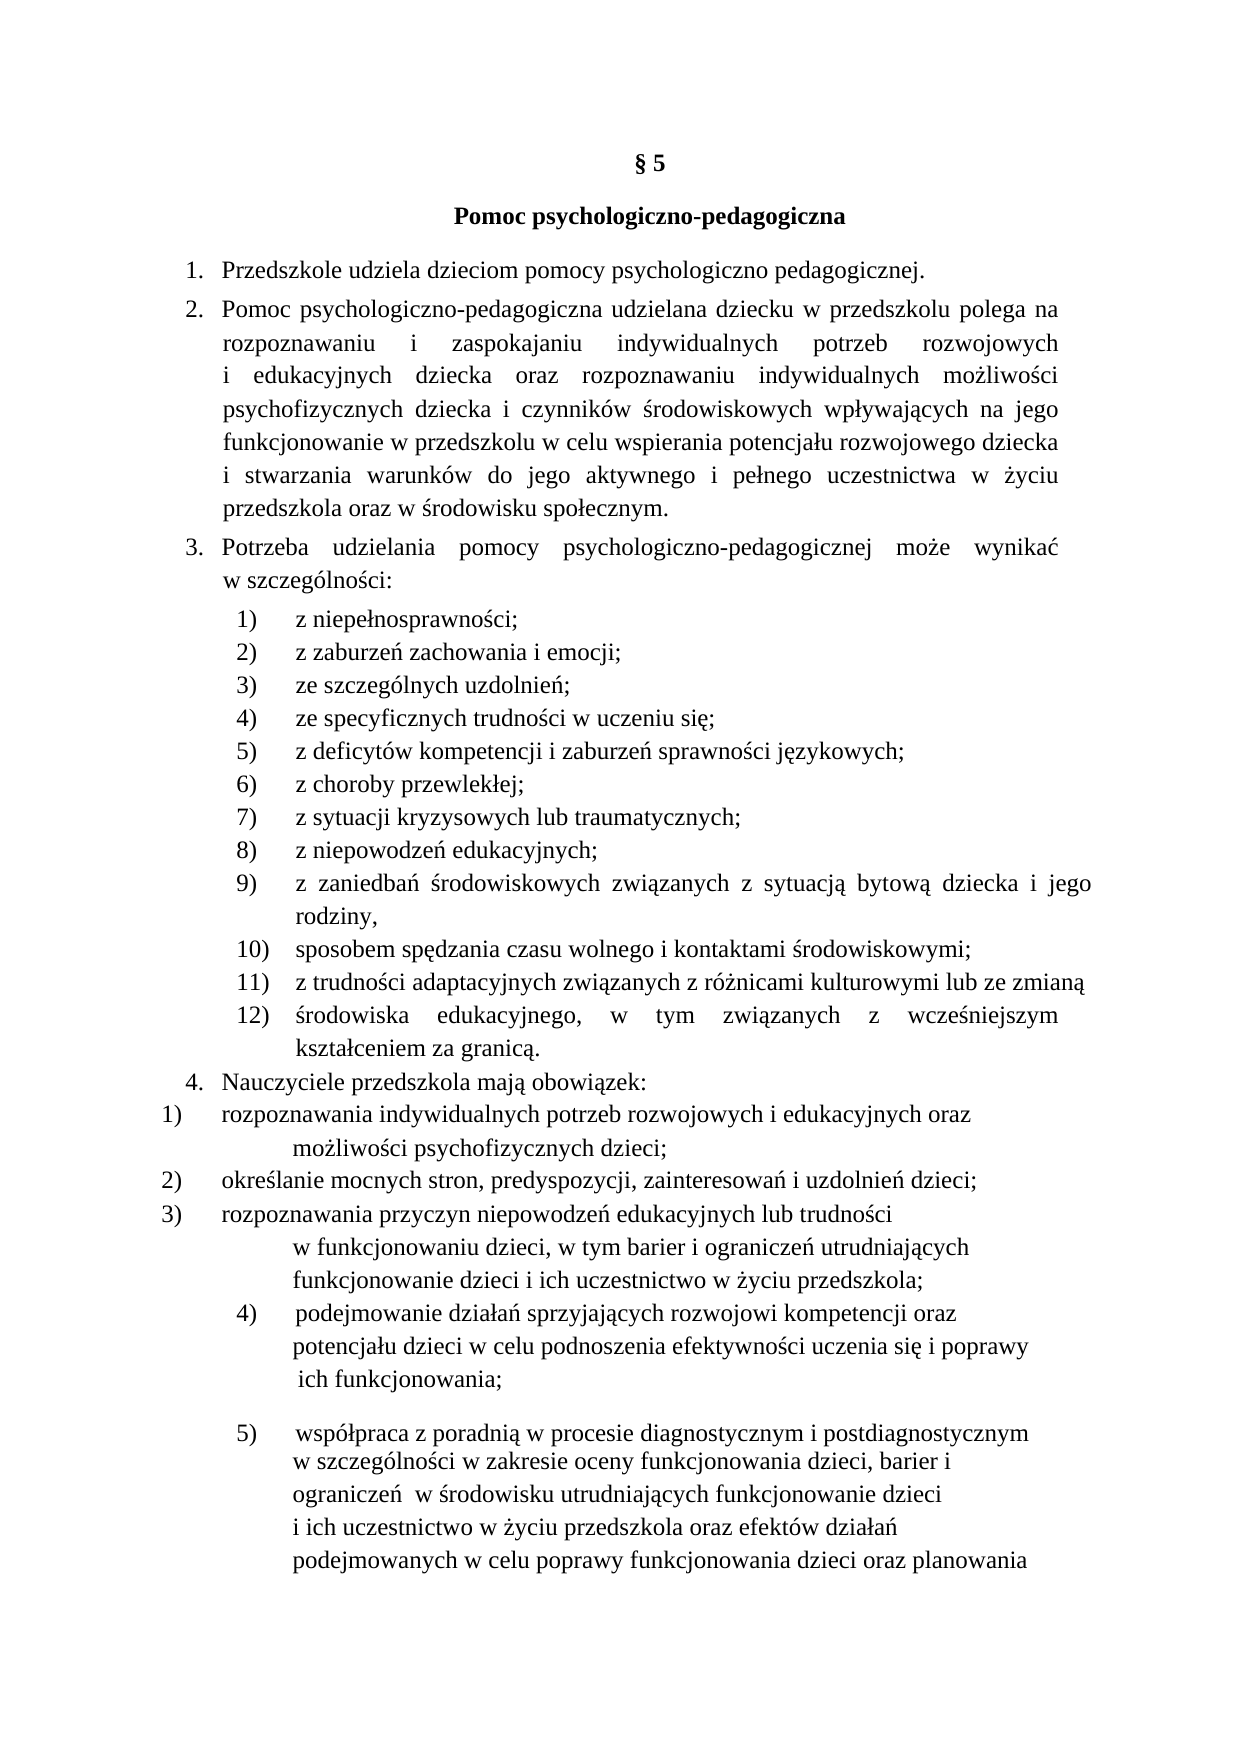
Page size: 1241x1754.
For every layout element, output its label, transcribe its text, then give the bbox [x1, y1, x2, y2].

list w szczególności w zakresie oceny funkcjonowania dzieci, barier i [236, 1446, 1059, 1475]
list podejmowanie działań sprzyjających rozwojowi kompetencji oraz [223, 1298, 1059, 1326]
text w funkcjonowaniu dzieci, w tym barier i ograniczeń utrudniających [236, 1232, 1093, 1260]
list Pomoc psychologiczno-pedagogiczna udzielana dziecku w przedszkolu polega na rozpoznawaniu i zaspokajaniu indywidualnych potrzeb rozwojowych i edukacyjnych dziecka oraz rozpoznawaniu indywidualnych możliwości psychofizycznych dziecka i czynników środowiskowych wpływających na jego funkcjonowanie w przedszkolu w celu wspierania potencjału rozwojowego dziecka i stwarzania warunków do jego aktywnego i pełnego uczestnictwa w życiu przedszkola oraz w środowisku społecznym. [185, 294, 1059, 521]
text § 5 [148, 148, 1093, 176]
list podejmowanych w celu poprawy funkcjonowania dzieci oraz planowania [236, 1545, 1059, 1574]
list środowiska edukacyjnego, w tym związanych z wcześniejszym kształceniem za granicą. [236, 1001, 1059, 1062]
list rozpoznawania przyczyn niepowodzeń edukacyjnych lub trudności [148, 1199, 1093, 1227]
list ograniczeń w środowisku utrudniających funkcjonowanie dzieci [236, 1479, 1059, 1508]
list z niepełnosprawności; [236, 604, 1093, 633]
list Nauczyciele przedszkola mają obowiązek: [185, 1067, 1059, 1095]
text Pomoc psychologiczno-pedagogiczna [148, 201, 1093, 230]
list z niepowodzeń edukacyjnych; [236, 835, 1093, 864]
list współpraca z poradnią w procesie diagnostycznym i postdiagnostycznym [223, 1418, 1059, 1446]
text możliwości psychofizycznych dzieci; [236, 1133, 1093, 1161]
list i ich uczestnictwo w życiu przedszkola oraz efektów działań [236, 1512, 1059, 1541]
list potencjału dzieci w celu podnoszenia efektywności uczenia się i poprawy [236, 1331, 1059, 1359]
list z choroby przewlekłej; [236, 769, 1093, 798]
list z trudności adaptacyjnych związanych z różnicami kulturowymi lub ze zmianą [236, 967, 1093, 996]
list z zaniedbań środowiskowych związanych z sytuacją bytową dziecka i jego rodziny, [236, 868, 1093, 930]
list z sytuacji kryzysowych lub traumatycznych; [236, 802, 1093, 831]
list ze specyficznych trudności w uczeniu się; [236, 703, 1093, 732]
list z zaburzeń zachowania i emocji; [236, 637, 1093, 666]
list z deficytów kompetencji i zaburzeń sprawności językowych; [236, 736, 1093, 765]
list określanie mocnych stron, predyspozycji, zainteresowań i uzdolnień dzieci; [148, 1166, 1093, 1194]
list Potrzeba udzielania pomocy psychologiczno-pedagogicznej może wynikać w szczególności: [185, 532, 1059, 594]
list rozpoznawania indywidualnych potrzeb rozwojowych i edukacyjnych oraz [148, 1099, 1093, 1128]
text ich funkcjonowania; [148, 1364, 1059, 1392]
text funkcjonowanie dzieci i ich uczestnictwo w życiu przedszkola; [236, 1265, 1093, 1293]
list sposobem spędzania czasu wolnego i kontaktami środowiskowymi; [236, 934, 1093, 963]
list Przedszkole udziela dzieciom pomocy psychologiczno pedagogicznej. [185, 255, 1059, 284]
list ze szczególnych uzdolnień; [236, 670, 1093, 699]
